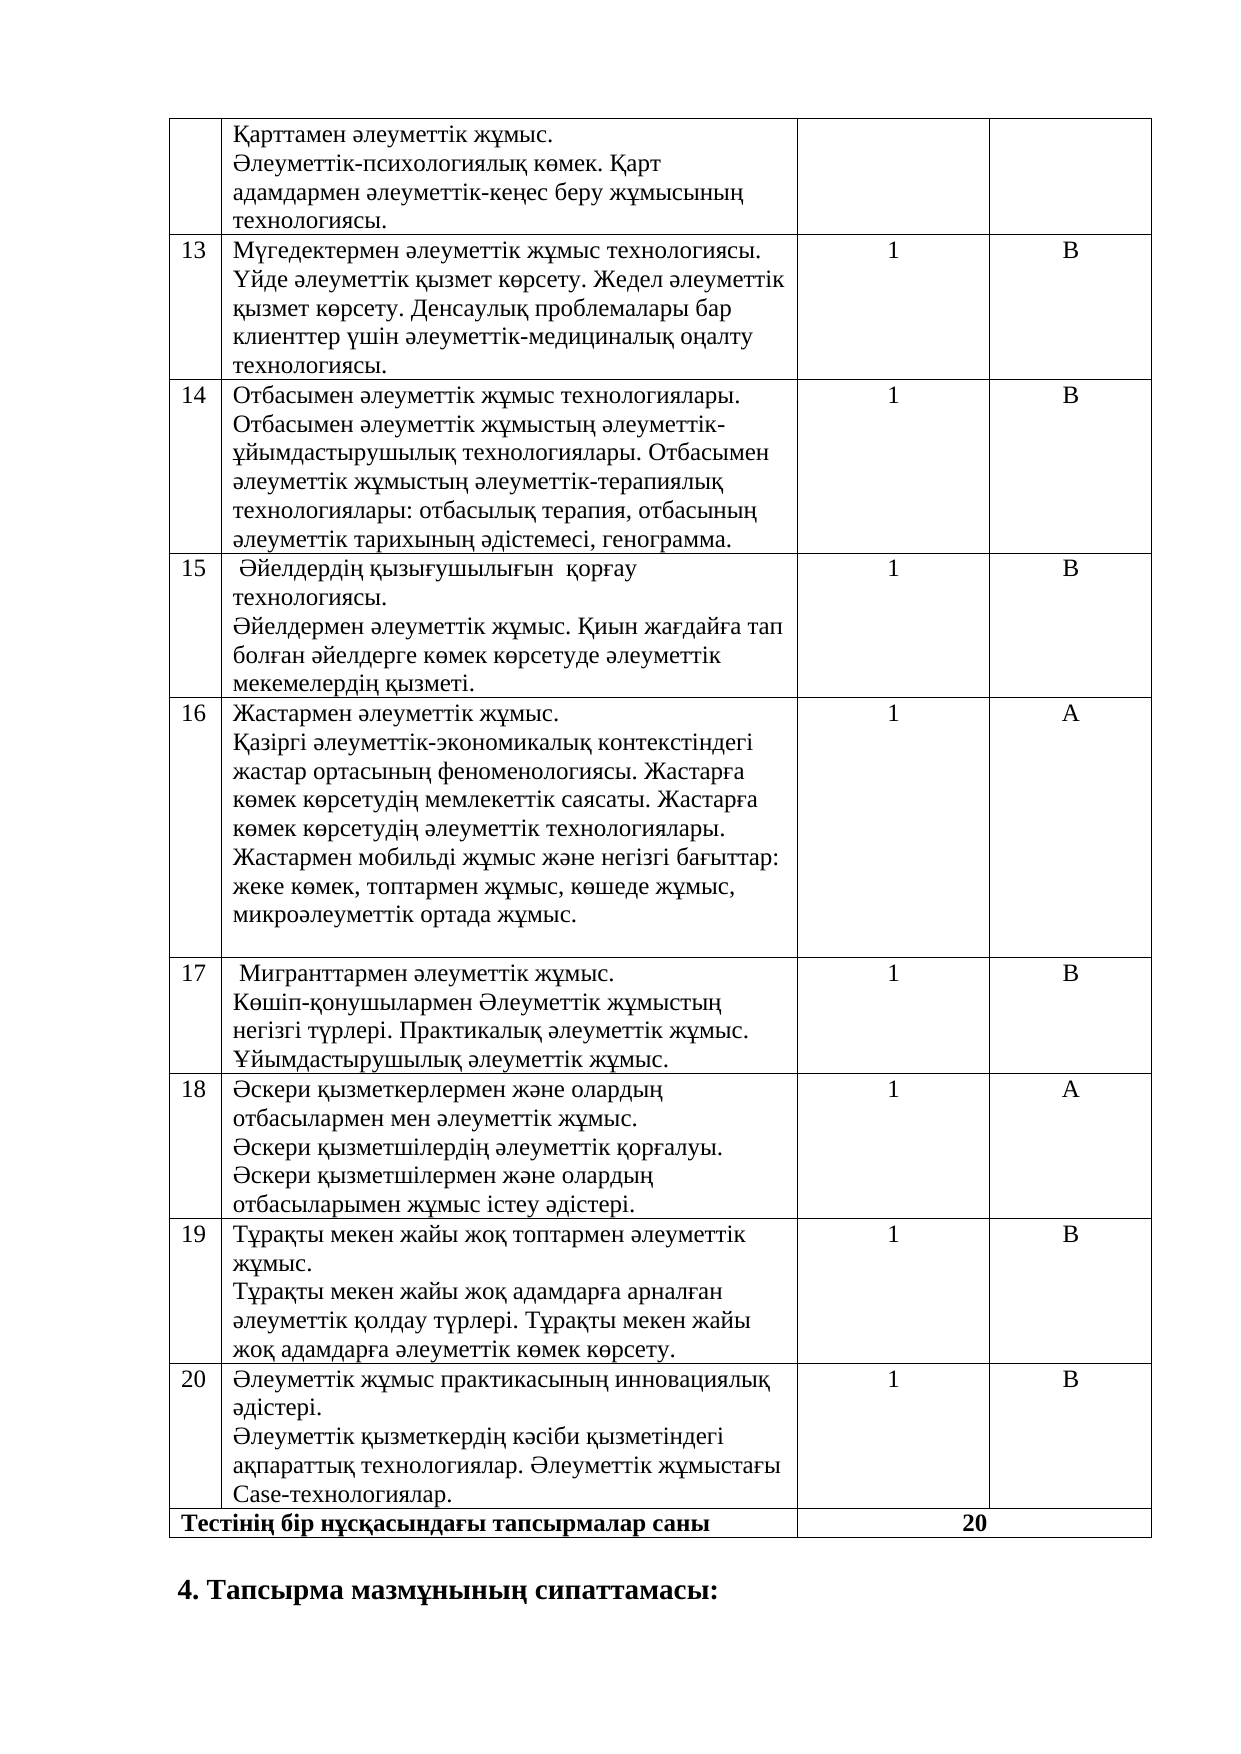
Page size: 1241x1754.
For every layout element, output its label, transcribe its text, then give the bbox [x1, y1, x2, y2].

table_cell B [990, 1364, 1151, 1507]
table_cell A [990, 698, 1151, 957]
table_cell Тұрақты мекен жайы жоқ топтармен әлеуметтік жұмыс. Тұрақты мекен жайы жоқ адамдарға арналған әлеуметтік қолдау түрлері. Тұрақты мекен жайы жоқ адамдарға әлеуметтік көмек көрсету. [222, 1219, 797, 1363]
table_cell Әлеуметтік жұмыс практикасының инновациялық әдістері. Әлеуметтік қызметкердің кәсіби қызметіндегі ақпараттық технологиялар. Әлеуметтік жұмыстағы Case-технологиялар. [222, 1364, 797, 1507]
table_cell 1 [798, 554, 989, 697]
table_cell 1 [798, 119, 989, 234]
text 4. Тапсырма мазмұнының сипаттамасы: [177, 1572, 1152, 1605]
table_cell 1 [798, 1219, 989, 1363]
table_cell 16 [170, 698, 221, 957]
table_cell B [990, 554, 1151, 697]
table_cell B [990, 958, 1151, 1073]
table_cell 1 [798, 698, 989, 957]
table_cell Жастармен әлеуметтік жұмыс. Қазіргі әлеуметтік-экономикалық контекстіндегі жастар ортасының феноменологиясы. Жастарға көмек көрсетудің мемлекеттік саясаты. Жастарға көмек көрсетудің әлеуметтік технологиялары. Жастармен мобильді жұмыс және негізгі бағыттар: жеке көмек, топтармен жұмыс, көшеде жұмыс, микроәлеуметтік ортада жұмыс. [222, 698, 797, 957]
table_cell Мүгедектермен әлеуметтік жұмыс технологиясы. Үйде әлеуметтік қызмет көрсету. Жедел әлеуметтік қызмет көрсету. Денсаулық проблемалары бар клиенттер үшін әлеуметтік-медициналық оңалту технологиясы. [222, 235, 797, 379]
table_cell 17 [170, 958, 221, 1073]
table_cell 20 [170, 1364, 221, 1507]
table_cell B [990, 235, 1151, 379]
table_cell 14 [170, 380, 221, 552]
table_cell Әйелдердің қызығушылығын қорғау технологиясы. Әйелдермен әлеуметтік жұмыс. Қиын жағдайға тап болған әйелдерге көмек көрсетуде әлеуметтік мекемелердің қызметі. [222, 554, 797, 697]
table_cell 18 [170, 1074, 221, 1218]
table_cell Әскери қызметкерлермен және олардың отбасылармен мен әлеуметтік жұмыс. Әскери қызметшілердің әлеуметтік қорғалуы. Әскери қызметшілермен және олардың отбасыларымен жұмыс істеу әдістері. [222, 1074, 797, 1218]
table_cell Тестінің бір нұсқасындағы тапсырмалар саны [170, 1509, 797, 1537]
table_cell A [990, 1074, 1151, 1218]
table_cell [222, 119, 797, 234]
table_cell 19 [170, 1219, 221, 1363]
table_cell Отбасымен әлеуметтік жұмыс технологиялары. Отбасымен әлеуметтік жұмыстың әлеуметтік-ұйымдастырушылық технологиялары. Отбасымен әлеуметтік жұмыстың әлеуметтік-терапиялық технологиялары: отбасылық терапия, отбасының әлеуметтік тарихының әдістемесі, генограмма. [222, 380, 797, 552]
table_cell 15 [170, 554, 221, 697]
table_cell Мигранттармен әлеуметтік жұмыс. Көшіп-қонушылармен Әлеуметтік жұмыстың негізгі түрлері. Практикалық әлеуметтік жұмыс. Ұйымдастырушылық әлеуметтік жұмыс. [222, 958, 797, 1073]
table_cell 1 [798, 1364, 989, 1507]
table_cell 20 [798, 1509, 1151, 1537]
table_cell 1 [798, 380, 989, 552]
table_cell 1 [798, 958, 989, 1073]
table_cell B [990, 380, 1151, 552]
table_cell 1 [798, 1074, 989, 1218]
table_cell 13 [170, 235, 221, 379]
table_cell A [990, 119, 1151, 234]
table_cell B [990, 1219, 1151, 1363]
table_cell 1 [798, 235, 989, 379]
table_cell 12 [170, 119, 221, 234]
